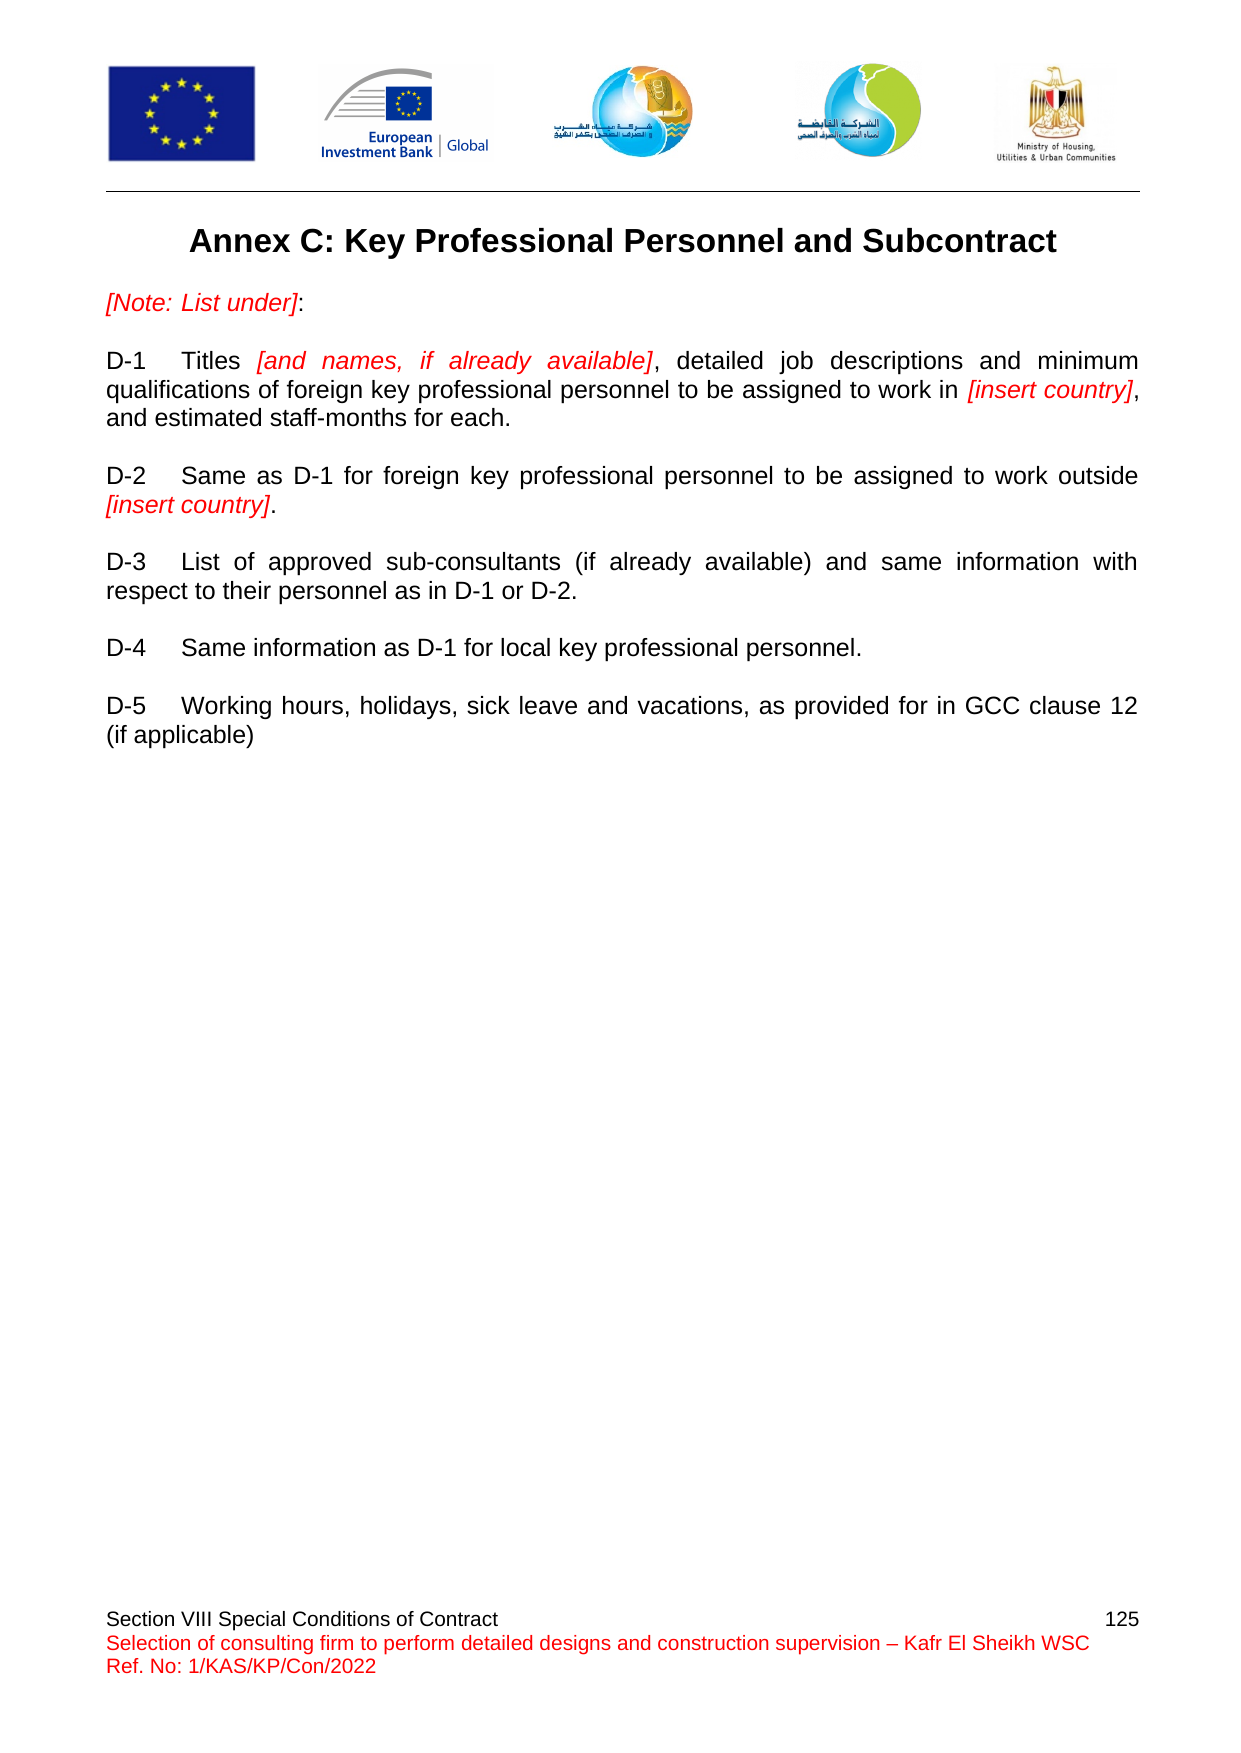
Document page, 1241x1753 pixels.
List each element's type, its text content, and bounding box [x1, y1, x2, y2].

picture [552, 65, 693, 158]
text Annex C: Key Professional Personnel and Subcontract [106, 221, 1140, 260]
text D-1 Titles [and names, if already available], detailed job descriptions and minimum qualifications of foreign key professional personnel to be assigned to work in [insert country], and estimated staff-months for each. [106, 346, 1140, 432]
picture [795, 61, 922, 161]
picture [318, 64, 494, 162]
text D-4 Same information as D-1 for local key professional personnel. [106, 633, 1140, 662]
text D-2 Same as D-1 for foreign key professional personnel to be assigned to work outside [insert country]. [106, 461, 1140, 518]
text D-3 List of approved sub-consultants (if already available) and same information with respect to their personnel as in D-1 or D-2. [106, 547, 1140, 605]
text [Note: List under]: [106, 288, 1140, 317]
text D-5 Working hours, holidays, sick leave and vacations, as provided for in GCC clause 12 (if applicable) [106, 691, 1140, 748]
picture [993, 63, 1118, 163]
